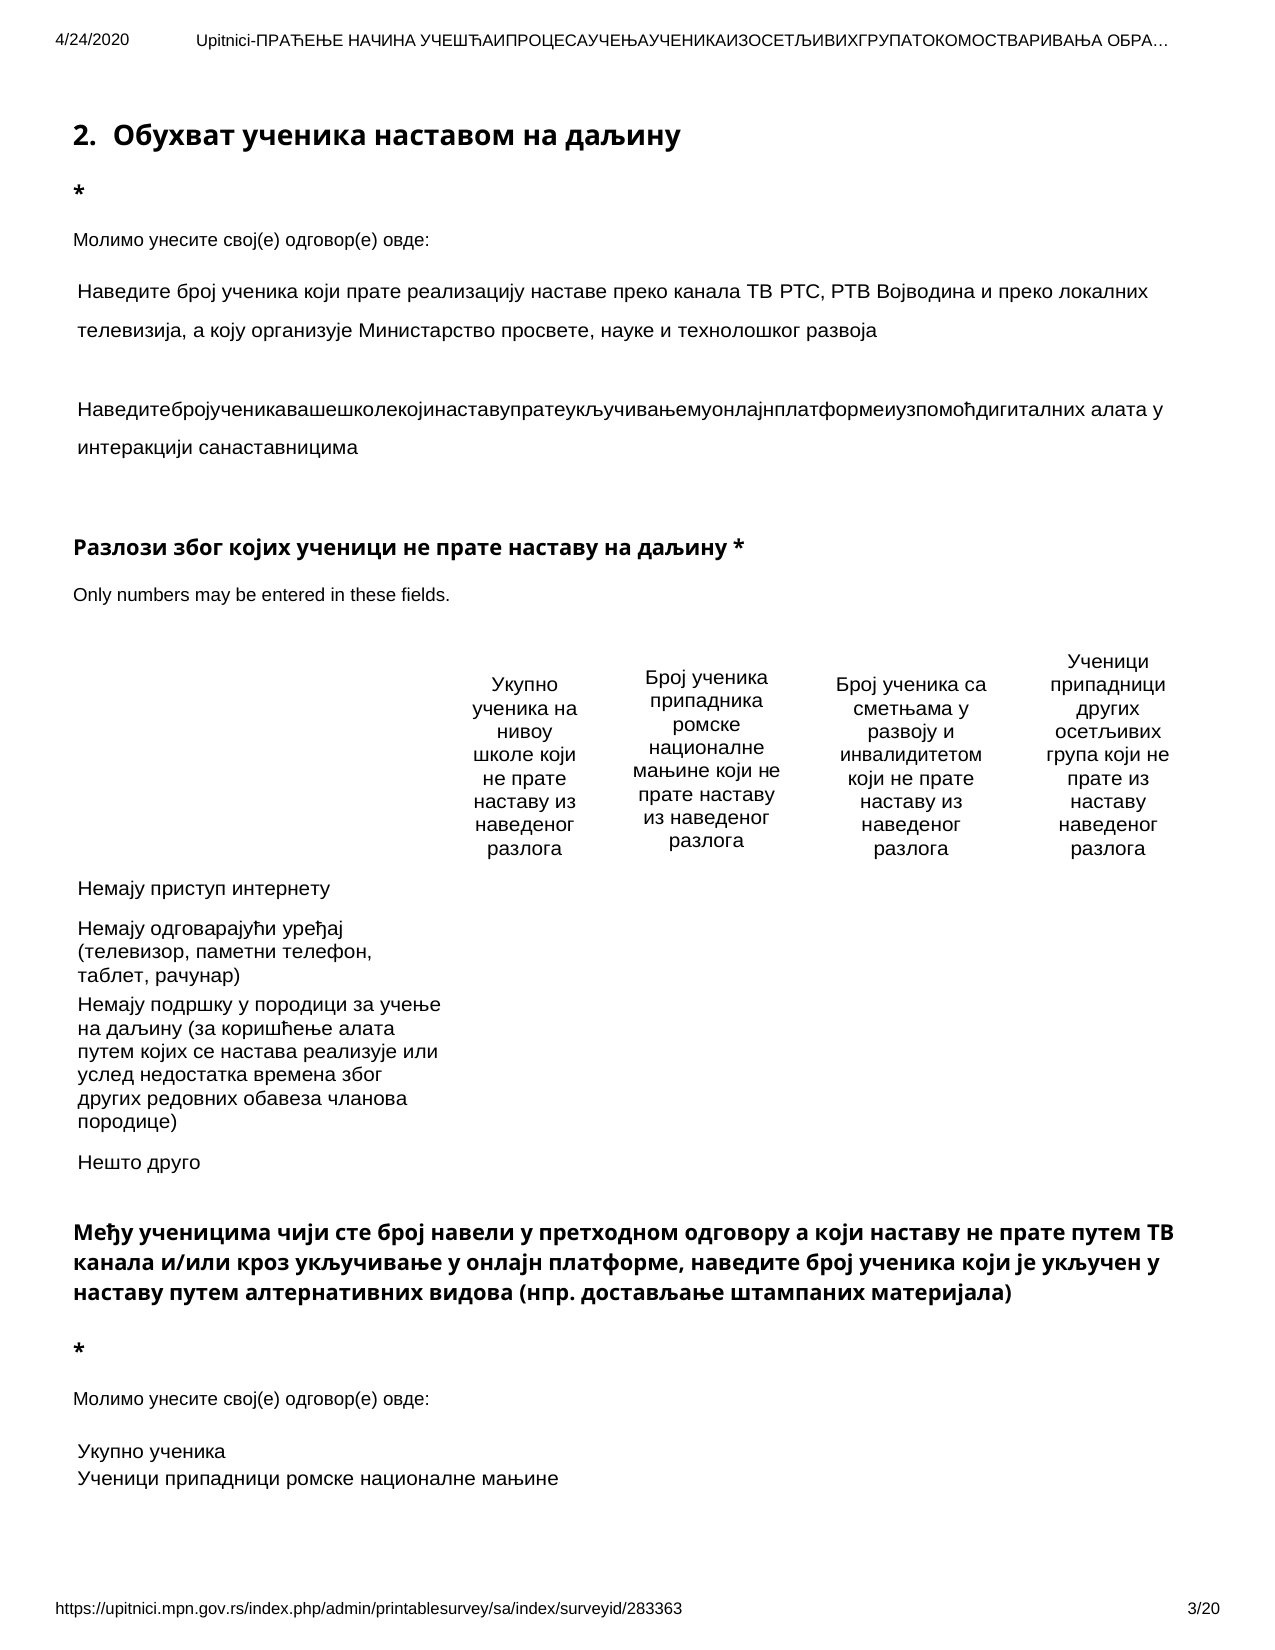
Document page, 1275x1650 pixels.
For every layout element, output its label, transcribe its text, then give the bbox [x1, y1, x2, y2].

text Укупно ученика [77, 1440, 1214, 1462]
text Молимо унесите свој(е) одговор(е) овде: [73, 229, 1214, 251]
text * [73, 1336, 1214, 1366]
text Немају подршку у породици за учење на даљину (за коришћење алата путем којих се настава реализује или услед недостатка времена због других редовних обавеза чланова породице) [77, 993, 444, 1133]
text Међу ученицима чији сте број навели у претходном одговору а који наставу не прате путем ТВ канала и/или кроз укључивање у онлајн платформе, наведите број ученика који је укључен у наставу путем алтернативних видова (нпр. достављање штампаних материјала) [73, 1217, 1214, 1307]
text Број ученика припадника ромске националне мањине који не прате наставу из наведеног разлога [632, 666, 781, 852]
text Молимо унесите свој(е) одговор(е) овде: [73, 1388, 1214, 1409]
subtitle Обухват ученика наставом на даљину [73, 116, 1214, 154]
text Нешто друго [77, 1151, 443, 1173]
text Ученици припадници ромске националне мањине [77, 1467, 1214, 1490]
text Немају одговарајући уређај (телевизор, паметни телефон, таблет, рачунар) [77, 917, 376, 986]
text Only numbers may be entered in these fields. [73, 584, 1214, 605]
text Број ученика са сметњама у развоју и инвалидитетом који не прате наставу из наведеног разлога [833, 673, 988, 859]
text Укупно ученика на нивоу школе који не прате наставу из наведеног разлога [470, 673, 579, 859]
subtitle * [73, 178, 1214, 207]
text Наведитебројученикавашешколекојинаставупратеукључивањемуонлајнплатформеиузпомоћдигиталних алата у интеракцији санаставницима [77, 397, 1165, 459]
text Разлози због којих ученици не прате наставу на даљину * [73, 532, 1214, 562]
text Немају приступ интернету [77, 877, 443, 899]
text Наведите број ученика који прате реализацију наставе преко канала ТВ РТС, РТВ Војводина и преко локалних телевизија, а коју организује Министарство просвете, науке и технолошког развоја [77, 280, 1153, 341]
text Ученици припадници других осетљивих група који не прате из наставу наведеног разлога [1044, 650, 1172, 859]
